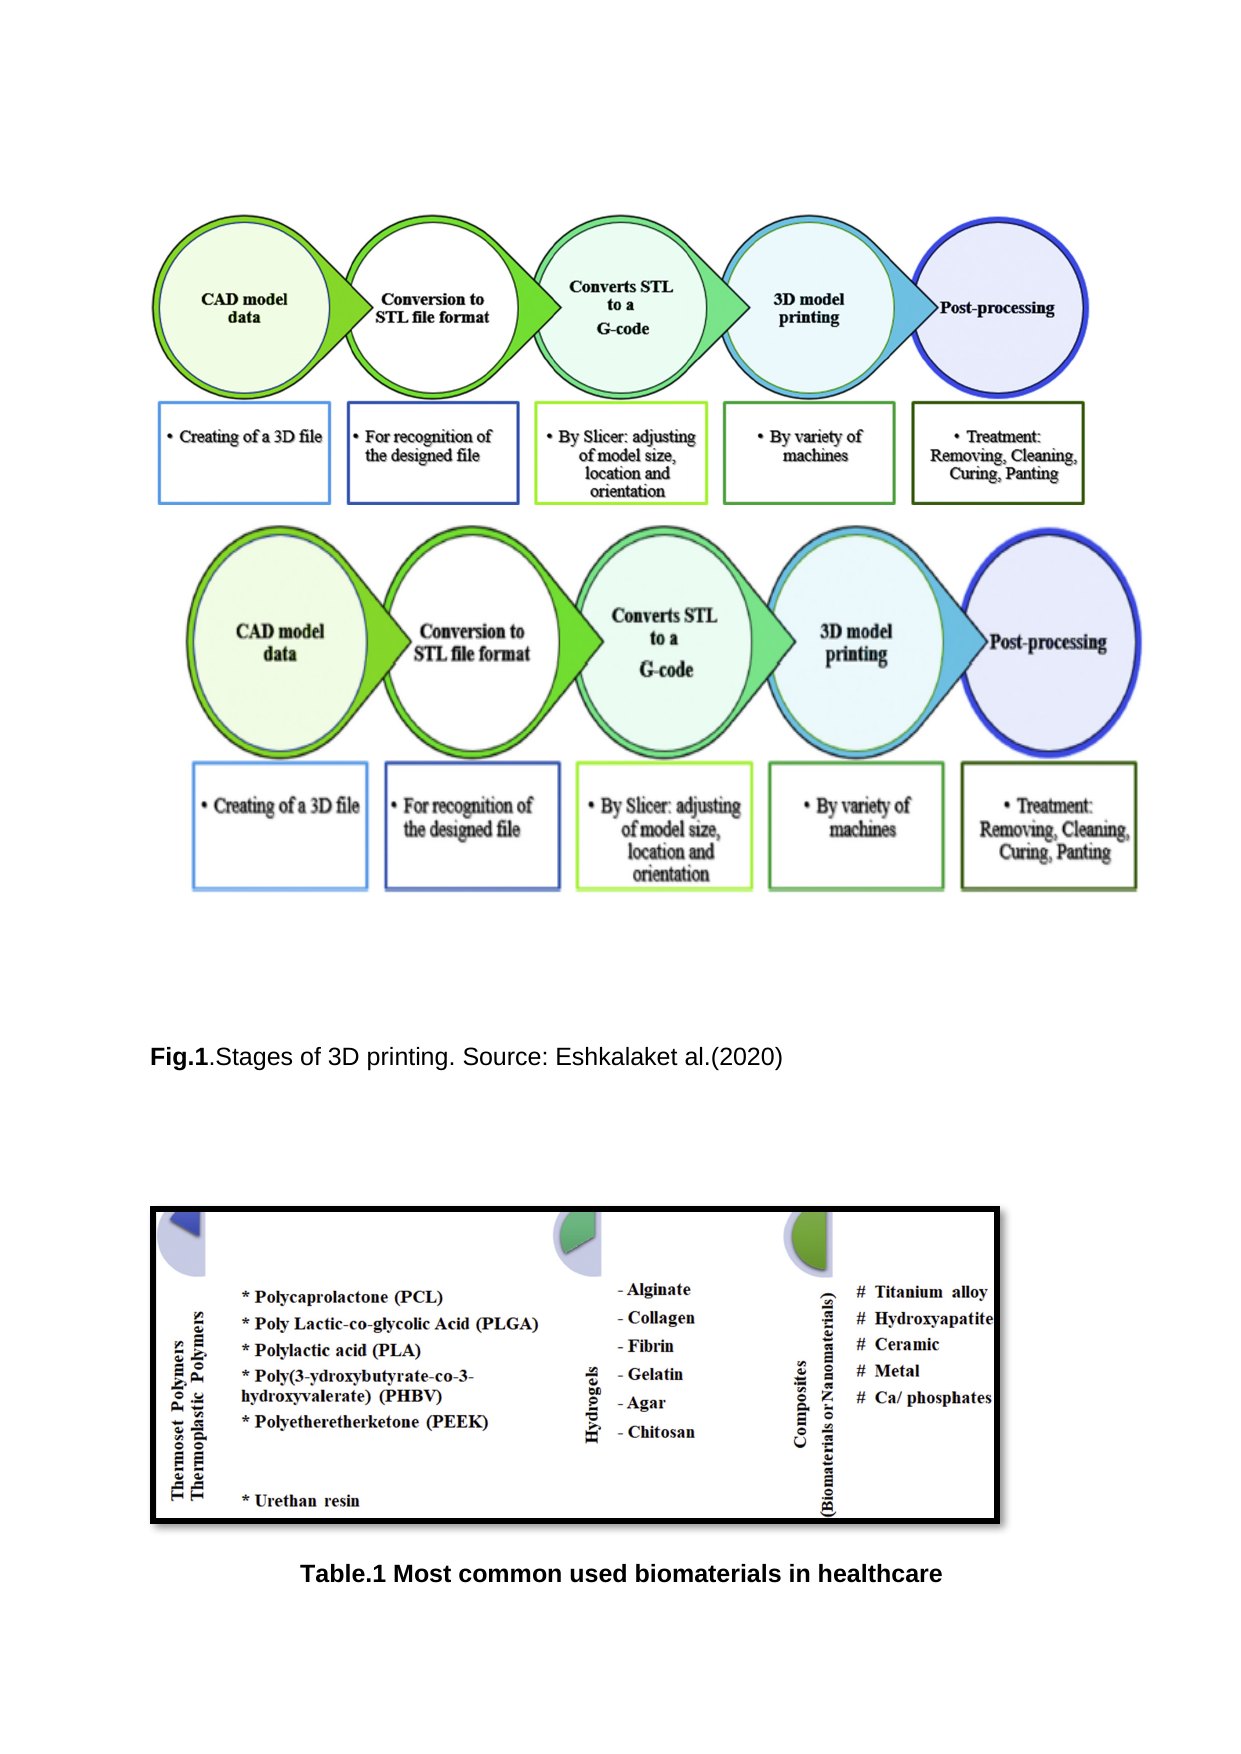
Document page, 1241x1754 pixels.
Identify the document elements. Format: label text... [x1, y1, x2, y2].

text Table.1 Most common used biomaterials in healthcare [150, 1559, 1090, 1588]
text Fig.1.Stages of 3D printing. Source: Eshkalaket al.(2020) [150, 1041, 1090, 1070]
